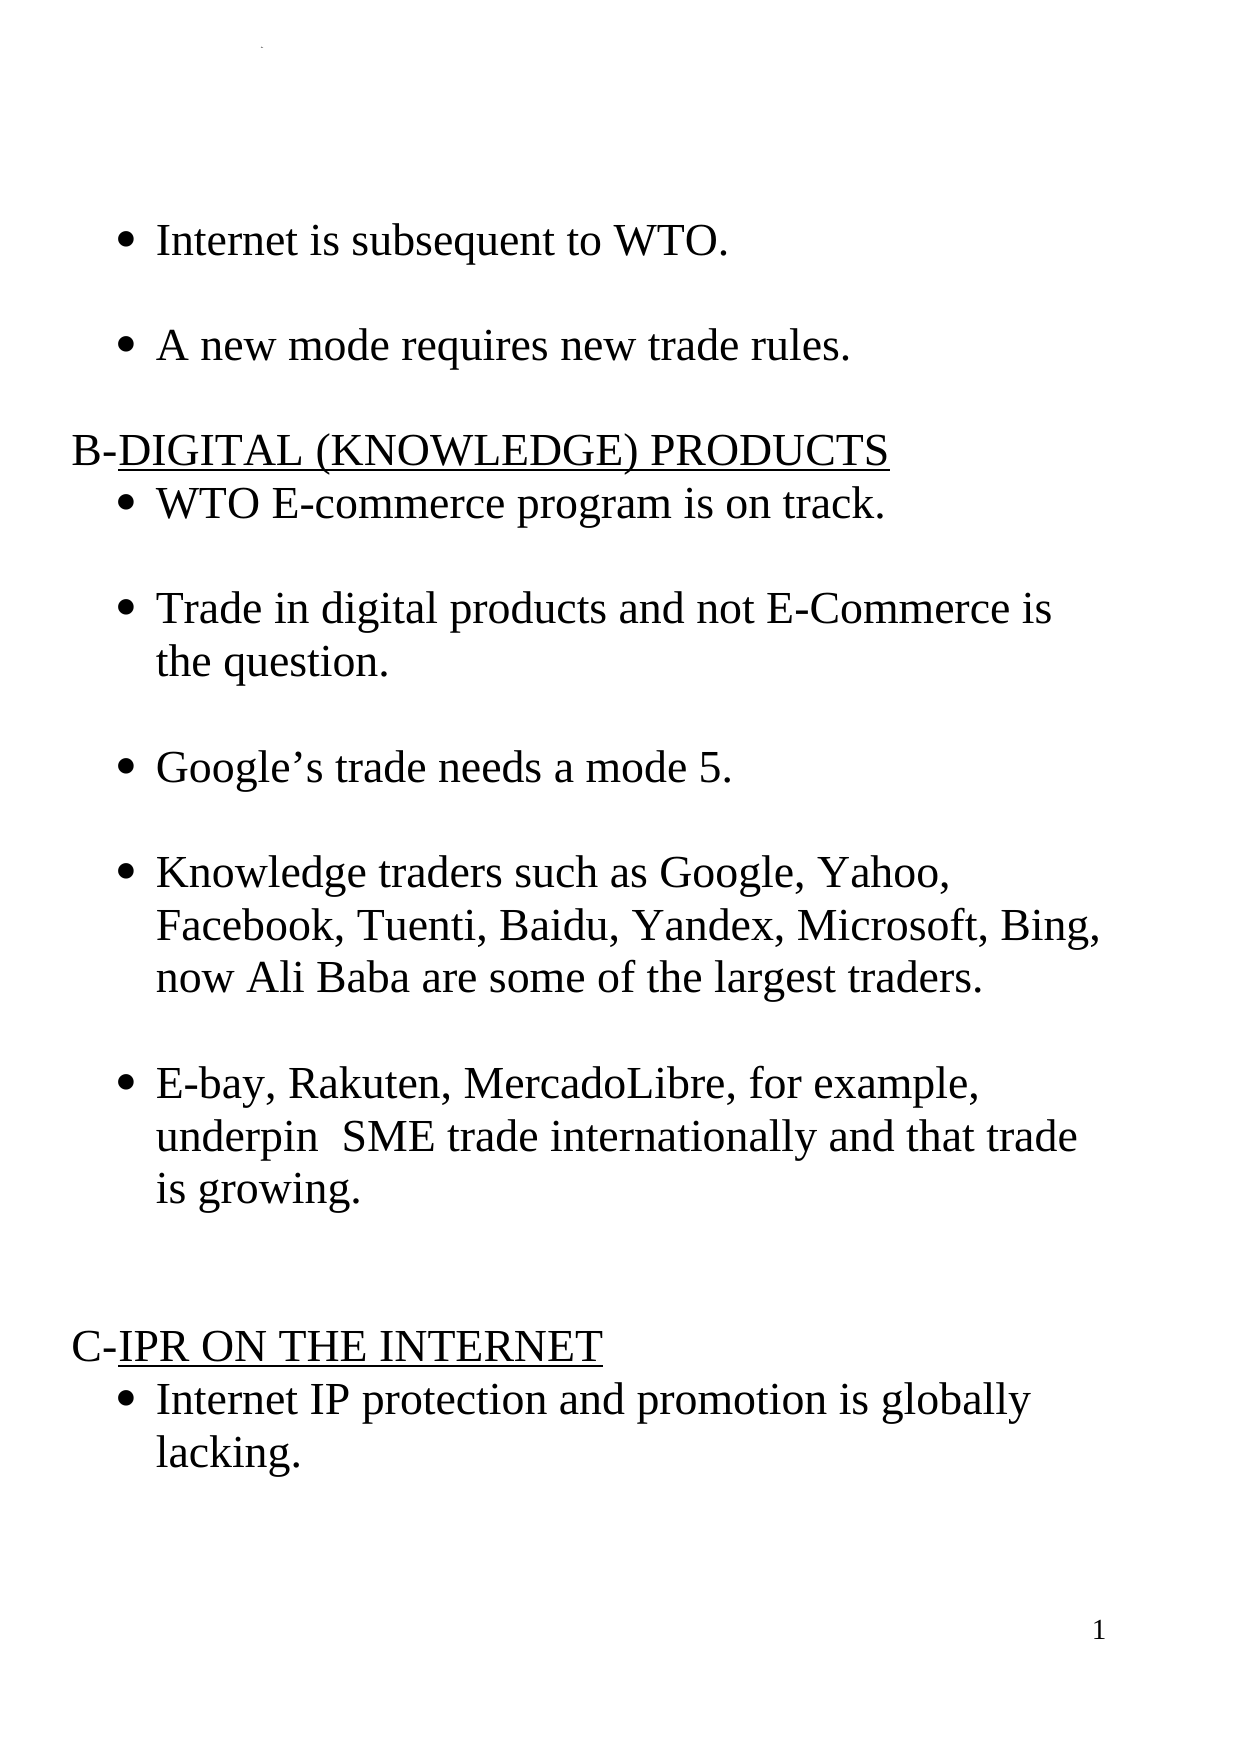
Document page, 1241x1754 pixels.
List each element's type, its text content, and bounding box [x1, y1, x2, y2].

list Internet IP protection and promotion is globally lacking. [118, 1372, 1106, 1477]
list Google’s trade needs a mode 5. [118, 739, 1106, 792]
list Internet is subsequent to WTO. [118, 212, 1106, 265]
list WTO E-commerce program is on track. [118, 476, 1106, 528]
list Knowledge traders such as Google, Yahoo, Facebook, Tuenti, Baidu, Yandex, Microsoft, Bing, now Ali Baba are some of the largest traders. [118, 844, 1106, 1003]
list IPR ON THE INTERNET [71, 1319, 1106, 1372]
list DIGITAL (KNOWLEDGE) PRODUCTS [71, 423, 1106, 476]
list Trade in digital products and not E-Commerce is the question. [118, 581, 1106, 686]
list E-bay, Rakuten, MercadoLibre, for example, underpin SME trade internationally and that trade is growing. [118, 1055, 1106, 1213]
list A new mode requires new trade rules. [118, 317, 1106, 370]
